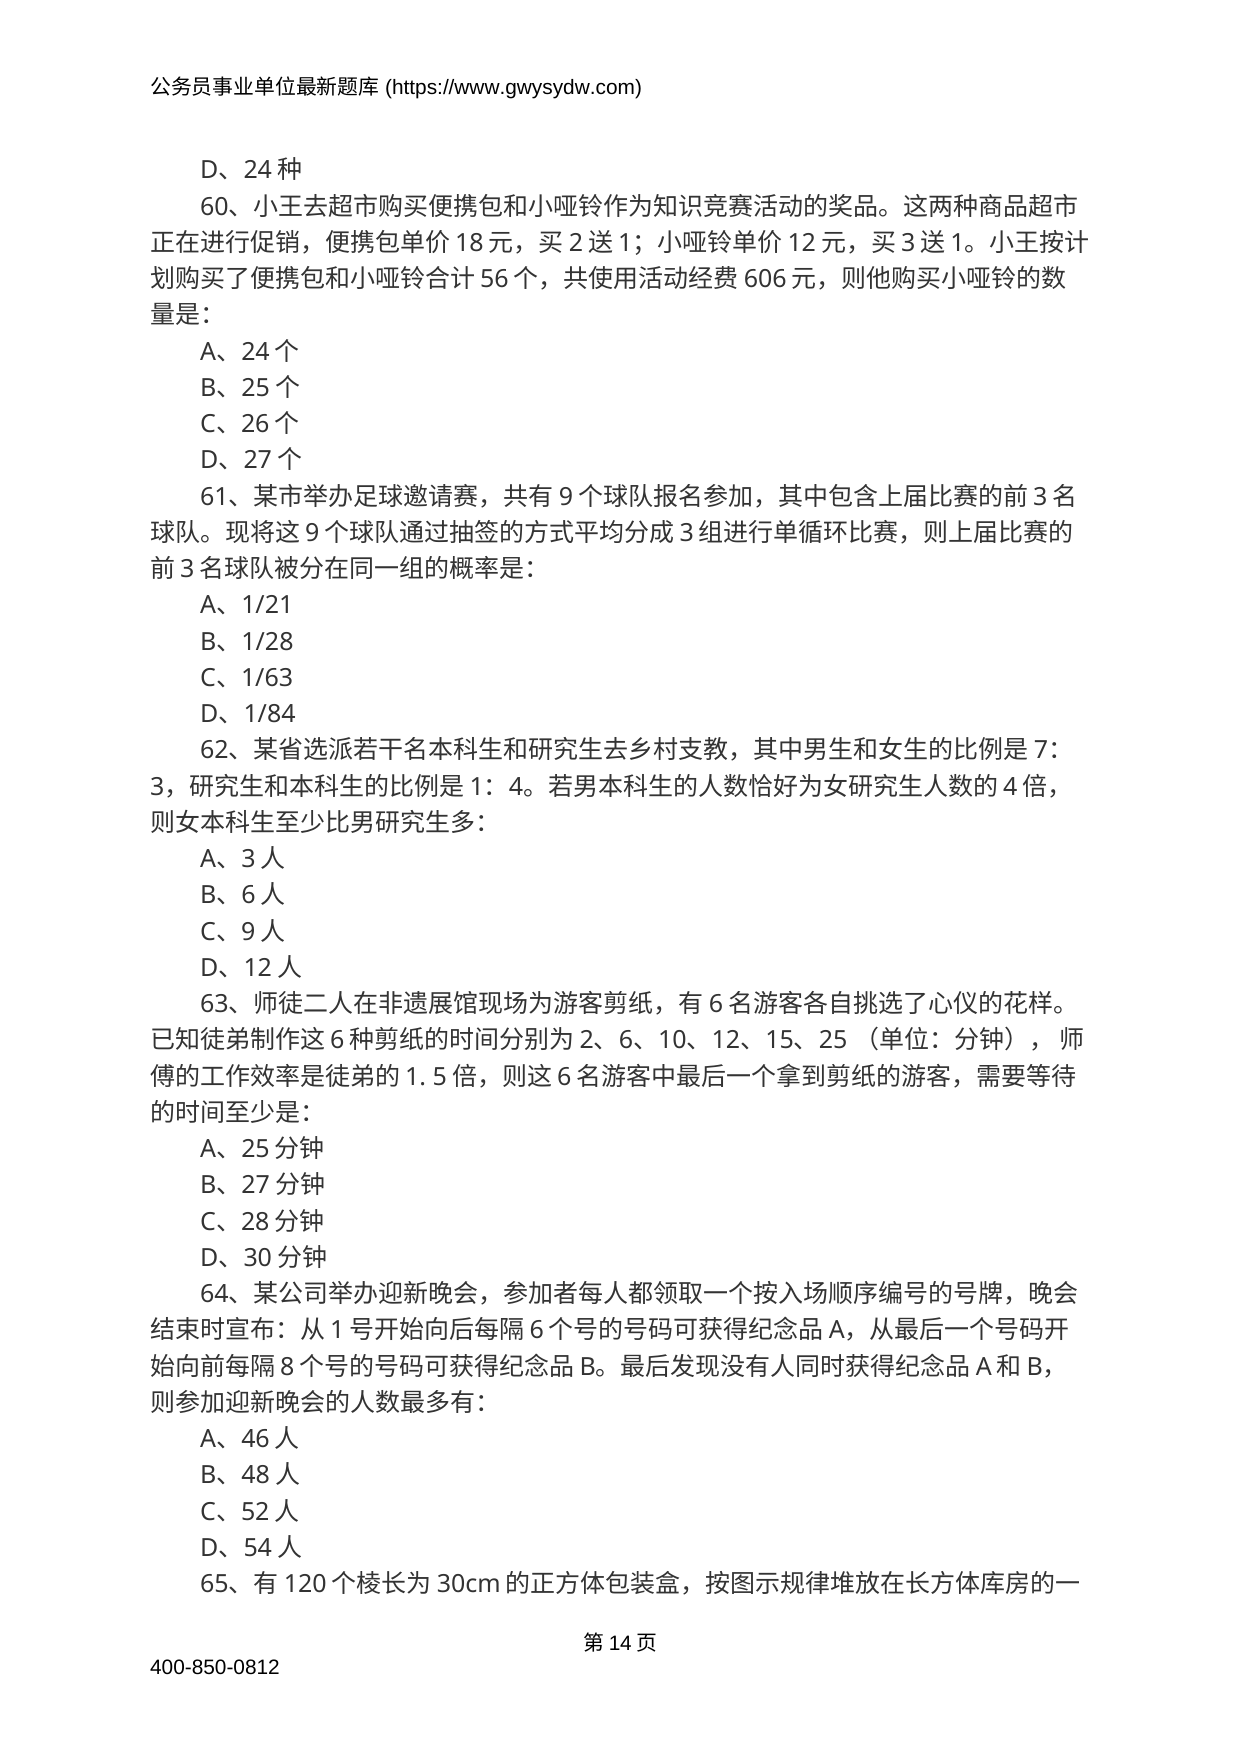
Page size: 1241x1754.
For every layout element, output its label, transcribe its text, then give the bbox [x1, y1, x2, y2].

text C、9人 [150, 911, 1090, 947]
text A、25分钟 [150, 1129, 1090, 1165]
text D、12人 [150, 947, 1090, 984]
text C、52人 [150, 1491, 1090, 1527]
text B、1/28 [150, 621, 1090, 657]
text A、3人 [150, 839, 1090, 875]
text 61、某市举办足球邀请赛，共有9个球队报名参加，其中包含上届比赛的前3名球队。现将这9个球队通过抽签的方式平均分成3组进行单循环比赛，则上届比赛的前3名球队被分在同一组的概率是： [150, 476, 1090, 585]
text 64、某公司举办迎新晚会，参加者每人都领取一个按入场顺序编号的号牌，晚会结束时宣布：从1号开始向后每隔6个号的号码可获得纪念品A，从最后一个号码开始向前每隔8个号的号码可获得纪念品B。最后发现没有人同时获得纪念品A和B，则参加迎新晚会的人数最多有： [150, 1274, 1090, 1419]
text B、27分钟 [150, 1165, 1090, 1201]
text 60、小王去超市购买便携包和小哑铃作为知识竞赛活动的奖品。这两种商品超市正在进行促销，便携包单价18元，买2送1；小哑铃单价12元，买3送1。小王按计划购买了便携包和小哑铃合计56个，共使用活动经费606元，则他购买小哑铃的数量是： [150, 186, 1090, 331]
text D、27个 [150, 440, 1090, 476]
text A、1/21 [150, 585, 1090, 621]
text B、25个 [150, 367, 1090, 404]
text A、46人 [150, 1419, 1090, 1455]
text D、1/84 [150, 694, 1090, 730]
text D、30分钟 [150, 1237, 1090, 1274]
text A、24个 [150, 331, 1090, 367]
text D、24种 [150, 150, 1090, 186]
text D、54人 [150, 1527, 1090, 1564]
text 63、师徒二人在非遗展馆现场为游客剪纸，有6名游客各自挑选了心仪的花样。已知徒弟制作这6种剪纸的时间分别为2、6、10、12、15、25 （单位：分钟）， 师傅的工作效率是徒弟的1. 5倍，则这6名游客中最后一个拿到剪纸的游客，需要等待的时间至少是： [150, 984, 1090, 1129]
text C、26个 [150, 404, 1090, 440]
text C、28分钟 [150, 1201, 1090, 1237]
text C、1/63 [150, 657, 1090, 694]
text B、48人 [150, 1455, 1090, 1491]
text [150, 1564, 1090, 1600]
text 62、某省选派若干名本科生和研究生去乡村支教，其中男生和女生的比例是7：3，研究生和本科生的比例是1：4。若男本科生的人数恰好为女研究生人数的4倍，则女本科生至少比男研究生多： [150, 730, 1090, 839]
text B、6人 [150, 875, 1090, 911]
